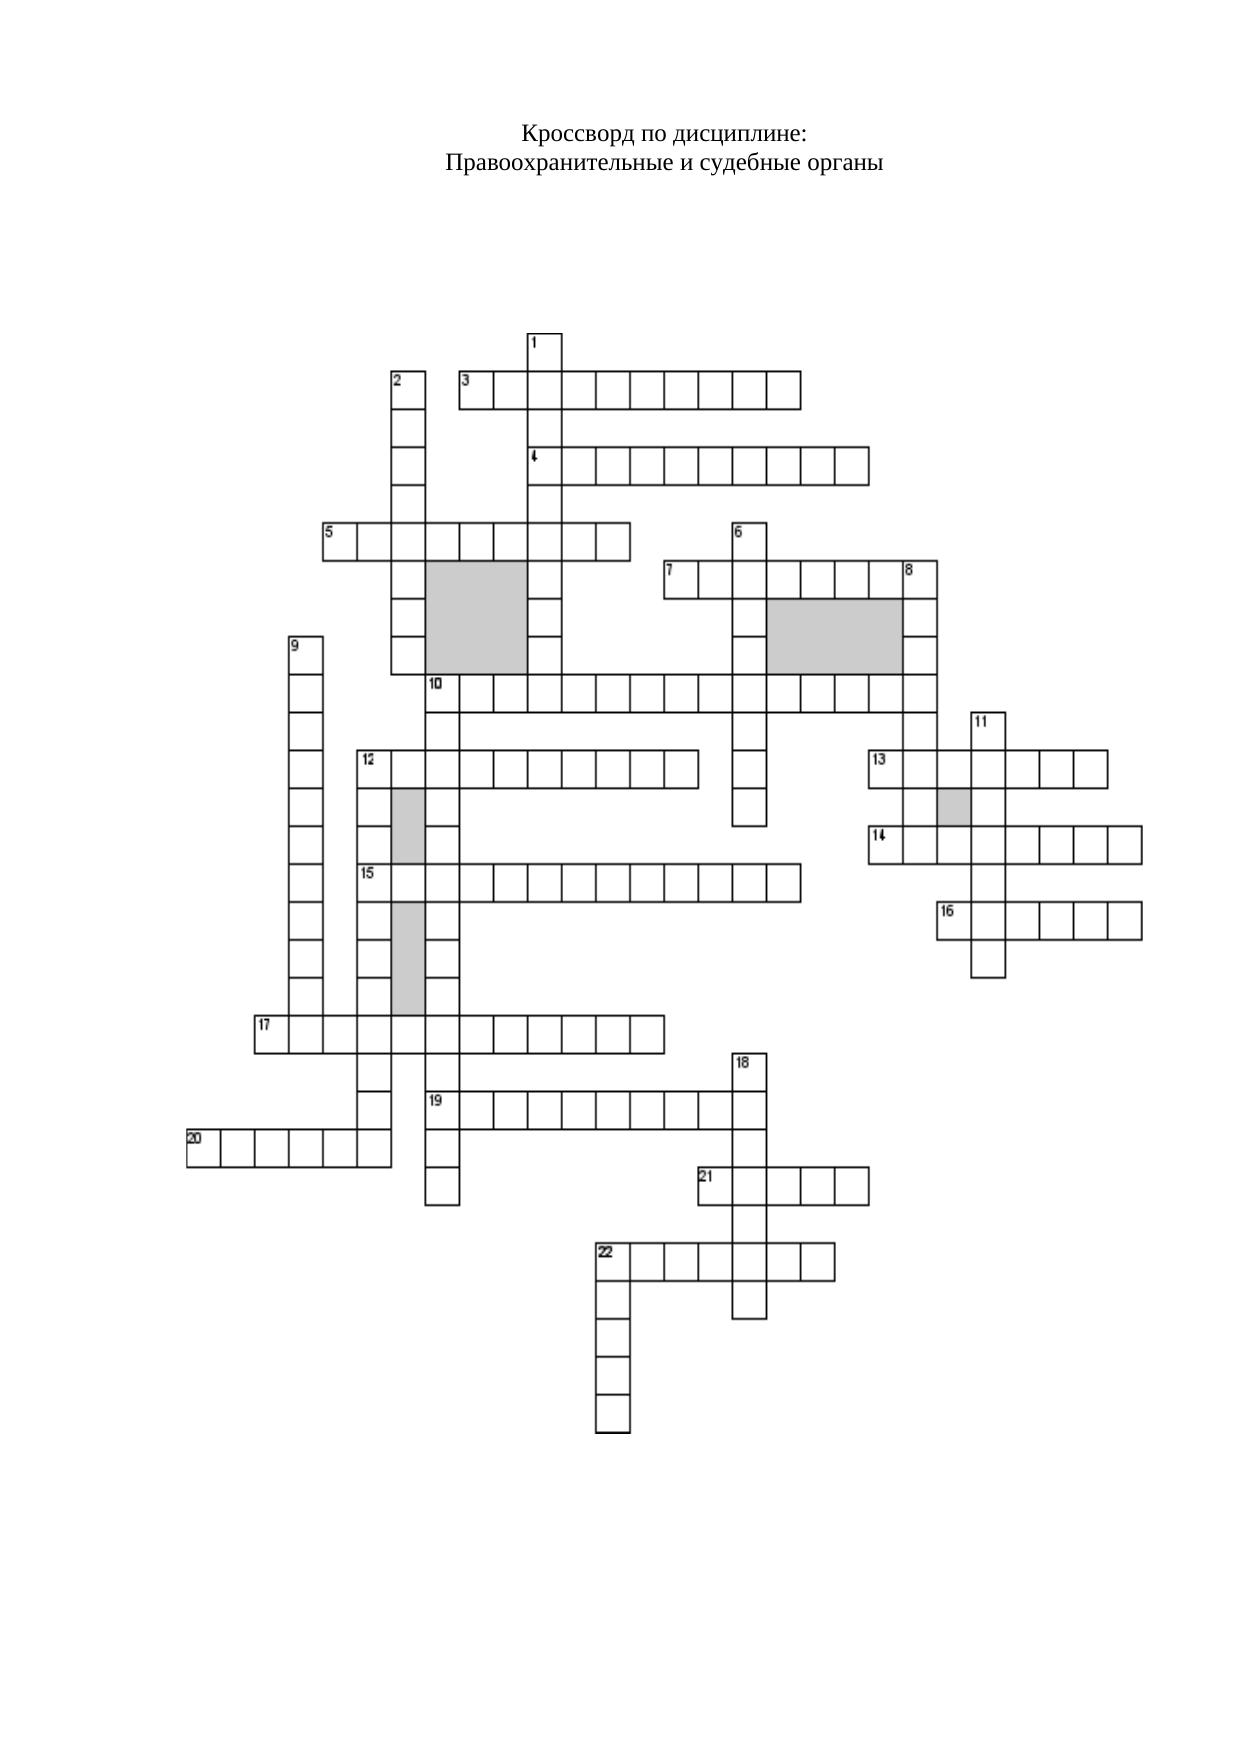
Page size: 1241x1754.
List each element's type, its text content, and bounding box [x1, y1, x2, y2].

picture [186, 333, 1143, 1434]
text Кроссворд по дисциплине: [177, 118, 1152, 147]
text Правоохранительные и судебные органы [177, 147, 1152, 176]
